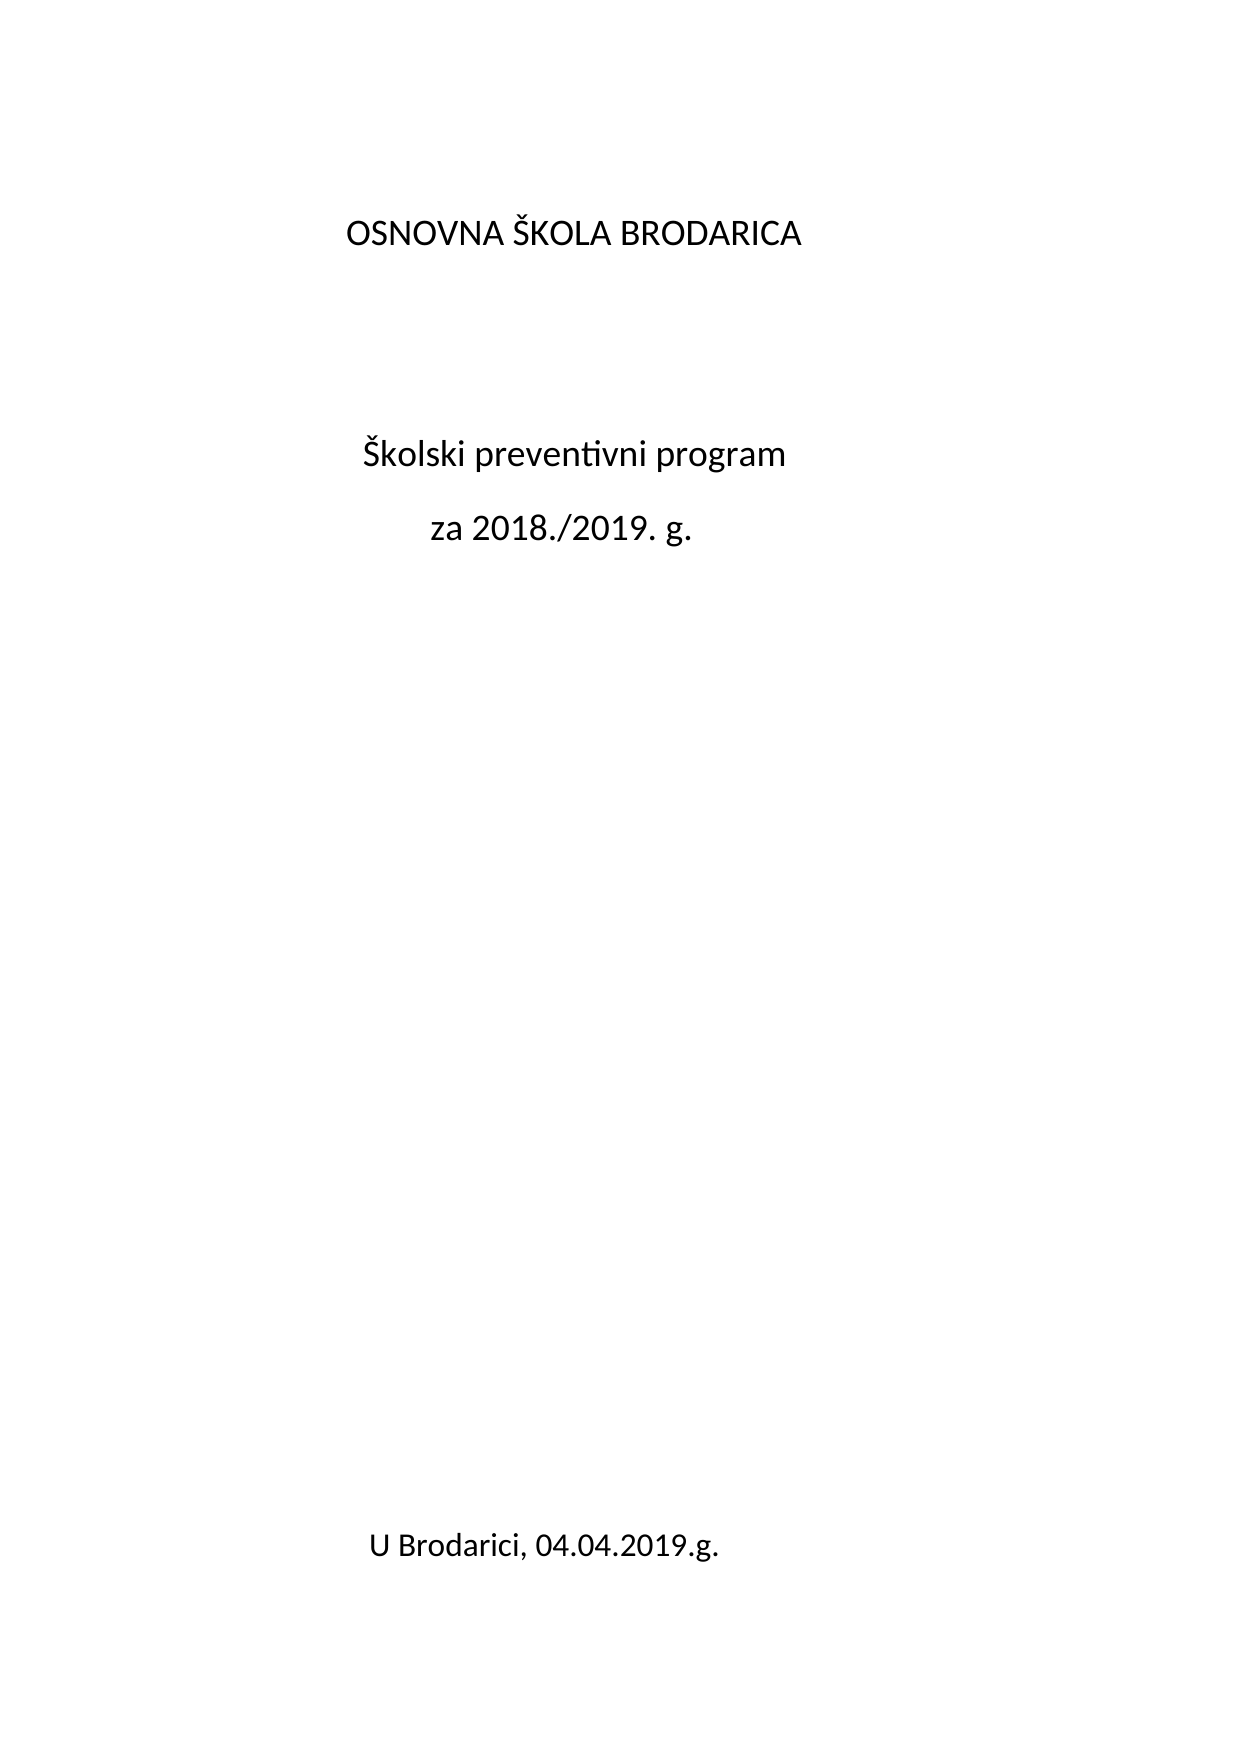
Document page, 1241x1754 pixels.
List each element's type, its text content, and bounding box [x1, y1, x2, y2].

text OSNOVNA ŠKOLA BRODARICA [221, 209, 1093, 255]
text Školski preventivni program [221, 430, 1093, 476]
text U Brodarici, 04.04.2019.g. [295, 1523, 1093, 1564]
text za 2018./2019. g. [221, 503, 1093, 549]
